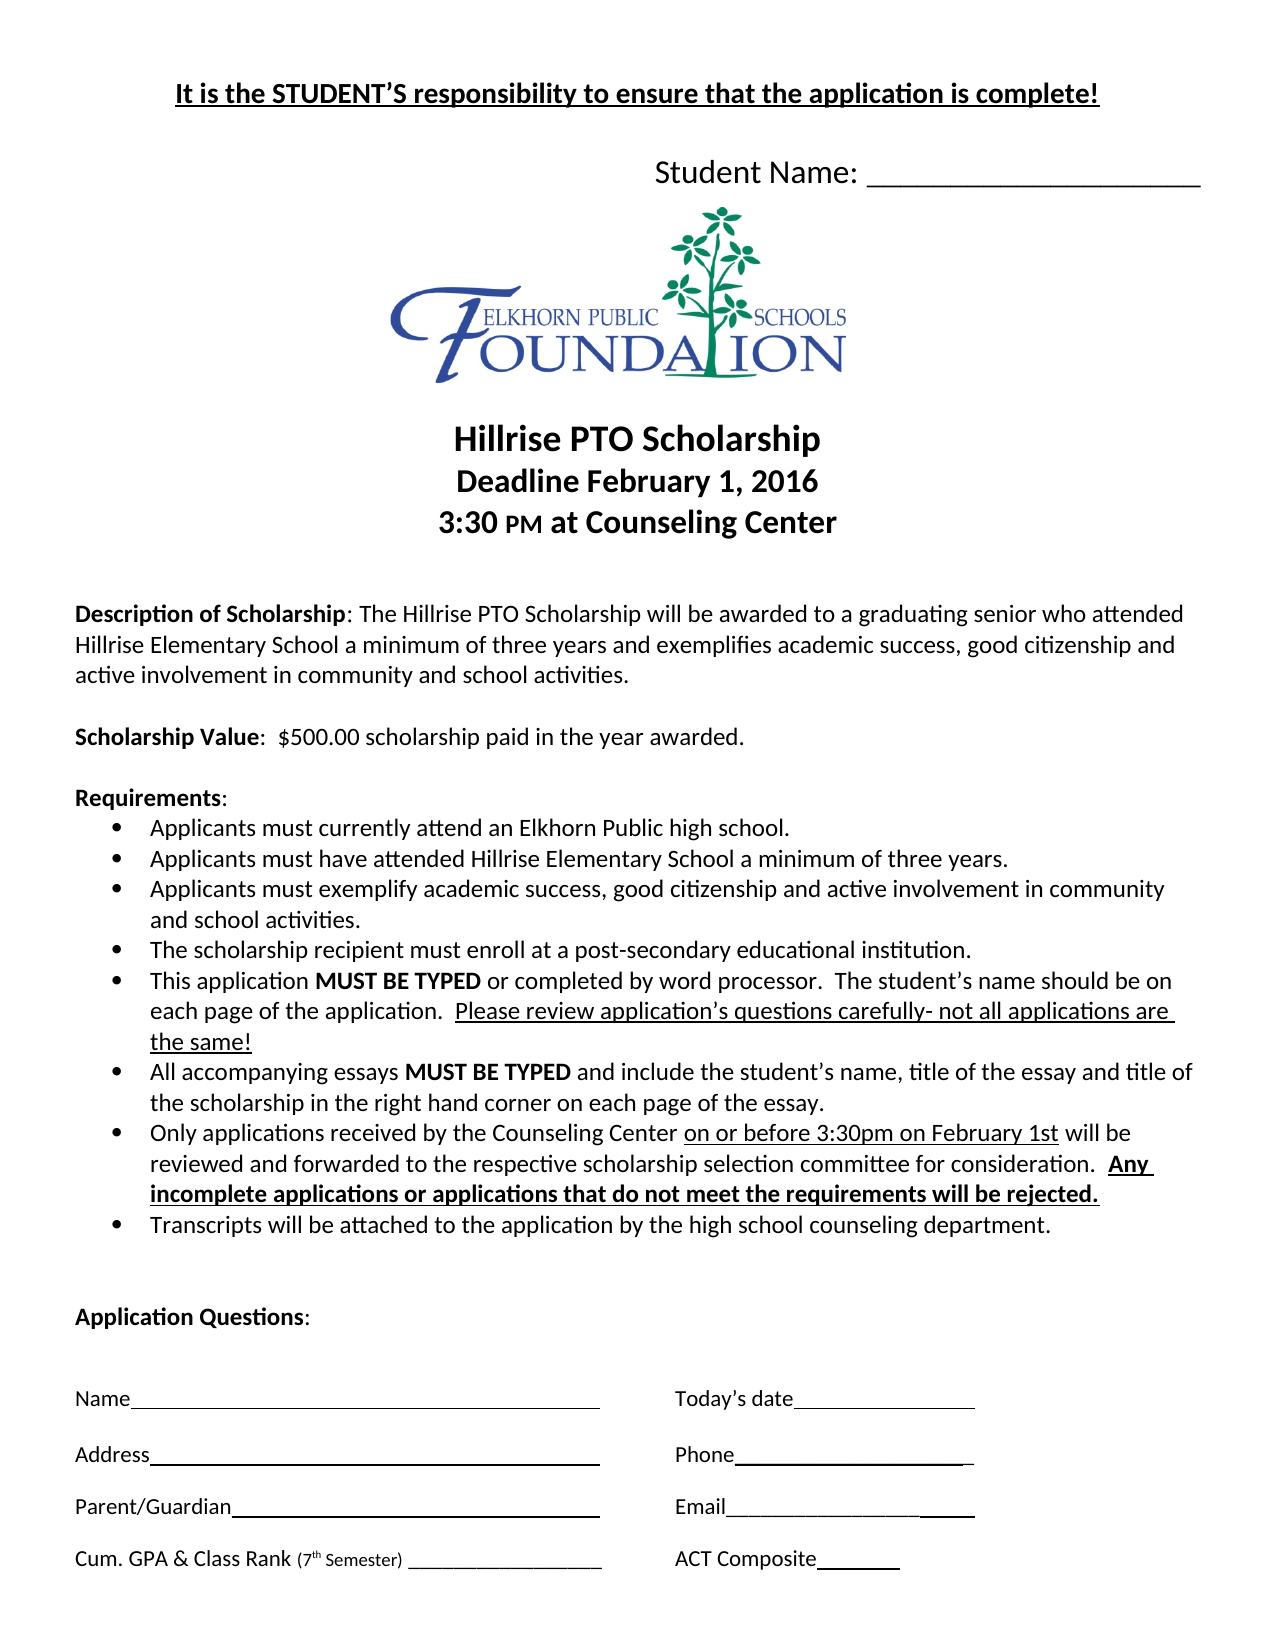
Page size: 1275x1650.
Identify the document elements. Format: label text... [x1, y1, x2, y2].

list Transcripts will be attached to the application by the high school counseling department. [112, 1209, 1200, 1239]
text Cum. GPA & Class Rank (7th Semester) _________________ ACT Composite [75, 1544, 1200, 1572]
list Applicants must exemplify academic success, good citizenship and active involvement in community and school activities. [112, 873, 1200, 934]
text Application Questions: [75, 1301, 1200, 1331]
text It is the STUDENT’S responsibility to ensure that the application is complete! [75, 75, 1200, 111]
list The scholarship recipient must enroll at a post-secondary educational institution. [112, 934, 1200, 965]
text Hillrise PTO Scholarship [75, 414, 1200, 460]
text Name Today’s date [75, 1384, 1200, 1412]
list Applicants must currently attend an Elkhorn Public high school. [112, 812, 1200, 843]
picture [390, 207, 846, 383]
list Applicants must have attended Hillrise Elementary School a minimum of three years. [112, 843, 1200, 873]
list This application MUST BE TYPED or completed by word processor. The student’s name should be on each page of the application. Please review application’s questions carefully- not all applications are the same! [112, 965, 1200, 1056]
list Only applications received by the Counseling Center on or before 3:30pm on February 1st will be reviewed and forwarded to the respective scholarship selection committee for consideration. Any incomplete applications or applications that do not meet the requirements will be rejected. [112, 1117, 1200, 1209]
text Requirements: [75, 782, 1200, 812]
text Description of Scholarship: The Hillrise PTO Scholarship will be awarded to a graduating senior who attended Hillrise Elementary School a minimum of three years and exemplifies academic success, good citizenship and active involvement in community and school activities. [75, 599, 1200, 690]
text Student Name: ____________________ [75, 151, 1200, 192]
text Address Phone_____________________ [75, 1440, 1200, 1468]
text Parent/Guardian Email_________________ [75, 1492, 1200, 1520]
text Deadline February 1, 2016 [75, 460, 1200, 501]
list All accompanying essays MUST BE TYPED and include the student’s name, title of the essay and title of the scholarship in the right hand corner on each page of the essay. [112, 1056, 1200, 1117]
text Scholarship Value: $500.00 scholarship paid in the year awarded. [75, 721, 1200, 751]
text 3:30 pm at Counseling Center [75, 501, 1200, 542]
